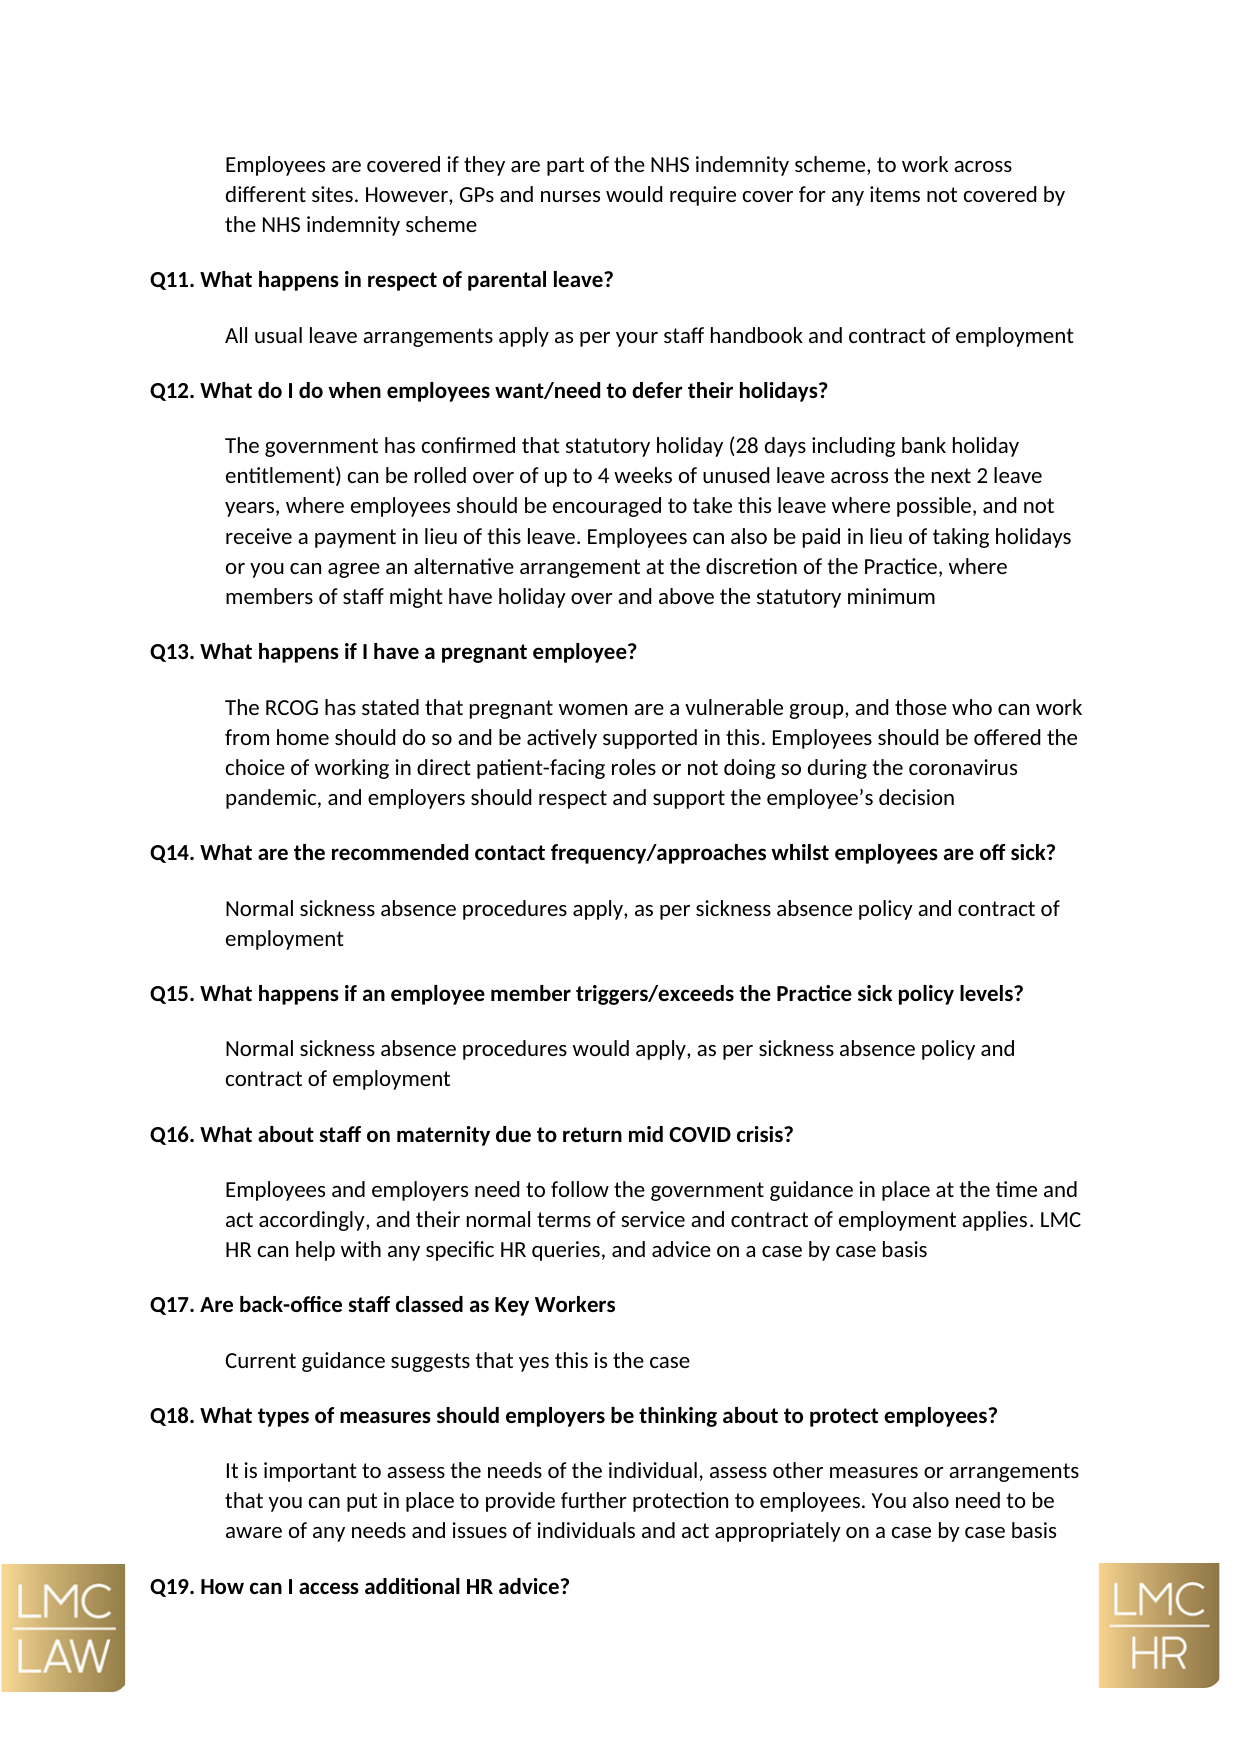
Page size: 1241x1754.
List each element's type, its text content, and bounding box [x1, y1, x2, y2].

text Normal sickness absence procedures would apply, as per sickness absence policy and contract of employment [225, 1034, 1090, 1093]
text Q13. What happens if I have a pregnant employee? [150, 637, 1090, 666]
text Employees and employers need to follow the government guidance in place at the time and act accordingly, and their normal terms of service and contract of employment applies. LMC HR can help with any specific HR queries, and advice on a case by case basis [225, 1175, 1090, 1263]
text The government has confirmed that statutory holiday (28 days including bank holiday entitlement) can be rolled over of up to 4 weeks of unused leave across the next 2 leave years, where employees should be encouraged to take this leave where possible, and not receive a payment in lieu of this leave. Employees can also be paid in lieu of taking holidays or you can agree an alternative arrangement at the discretion of the Practice, where members of staff might have holiday over and above the statutory minimum [225, 431, 1090, 610]
text Q15. What happens if an employee member triggers/exceeds the Practice sick policy levels? [150, 979, 1090, 1007]
text Q12. What do I do when employees want/need to defer their holidays? [150, 376, 1090, 404]
text Employees are covered if they are part of the NHS indemnity scheme, to work across different sites. However, GPs and nurses would require cover for any items not covered by the NHS indemnity scheme [225, 150, 1090, 238]
text Q19. How can I access additional HR advice? [150, 1572, 1090, 1600]
text The RCOG has stated that pregnant women are a vulnerable group, and those who can work from home should do so and be actively supported in this. Employees should be offered the choice of working in direct patient-facing roles or not doing so during the coronavirus pandemic, and employers should respect and support the employee’s decision [225, 693, 1090, 811]
text Q16. What about staff on maternity due to return mid COVID crisis? [150, 1120, 1090, 1148]
text Q17. Are back-office staff classed as Key Workers [150, 1291, 1090, 1319]
text Current guidance suggests that yes this is the case [150, 1346, 1090, 1374]
text It is important to assess the needs of the individual, assess other measures or arrangements that you can put in place to provide further protection to employees. You also need to be aware of any needs and issues of individuals and act appropriately on a case by case basis [225, 1456, 1090, 1545]
text Normal sickness absence procedures apply, as per sickness absence policy and contract of employment [225, 894, 1090, 952]
text Q18. What types of measures should employers be thinking about to protect employees? [150, 1401, 1090, 1429]
text Q14. What are the recommended contact frequency/approaches whilst employees are off sick? [150, 838, 1090, 867]
text Q11. What happens in respect of parental leave? [150, 266, 1090, 294]
text All usual leave arrangements apply as per your staff handbook and contract of employment [150, 321, 1090, 349]
picture [1097, 1563, 1219, 1685]
picture [0, 1564, 125, 1689]
